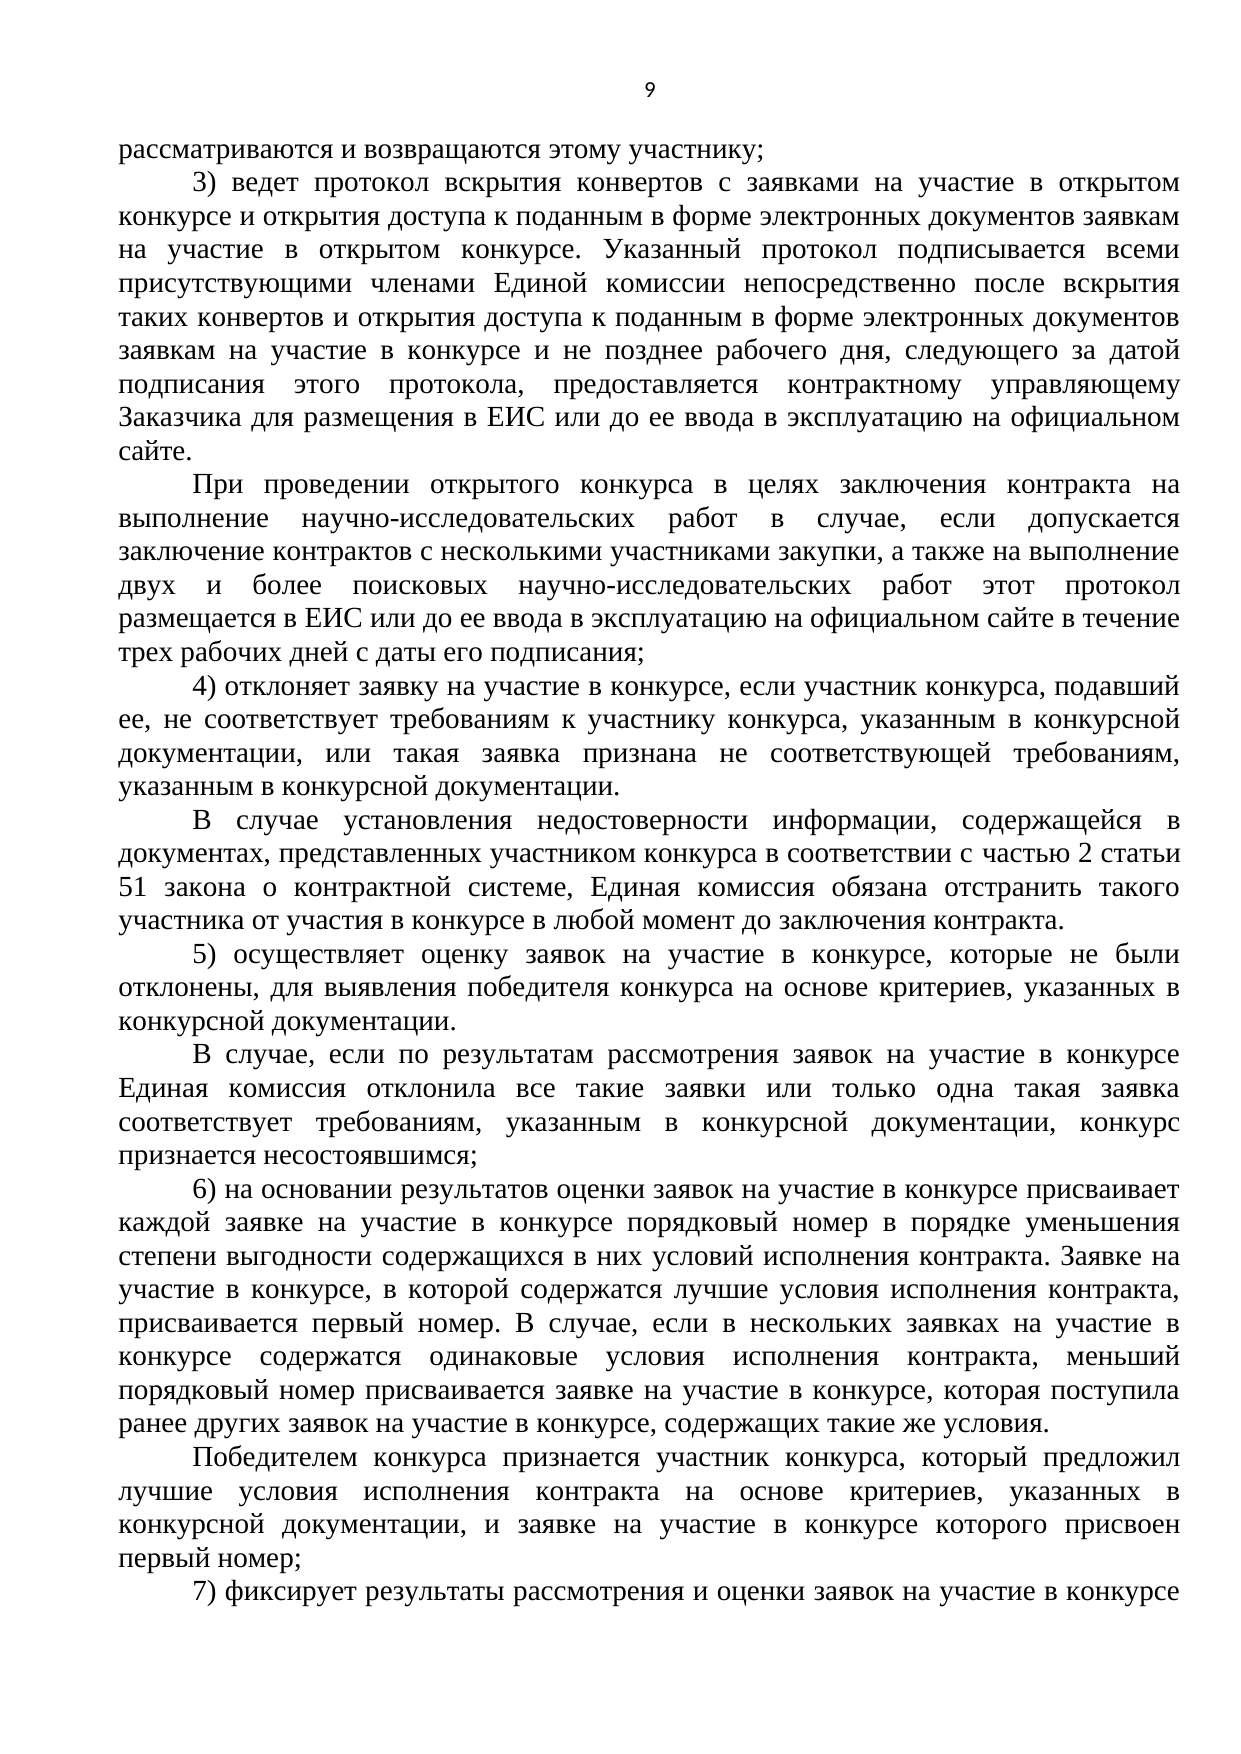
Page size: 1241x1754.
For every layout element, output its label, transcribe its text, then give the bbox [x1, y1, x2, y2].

text Победителем конкурса признается участник конкурса, который предложил лучшие условия исполнения контракта на основе критериев, указанных в конкурсной документации, и заявке на участие в конкурсе которого присвоен первый номер; [118, 1439, 1181, 1573]
text 3) ведет протокол вскрытия конвертов с заявками на участие в открытом конкурсе и открытия доступа к поданным в форме электронных документов заявкам на участие в открытом конкурсе. Указанный протокол подписывается всеми присутствующими членами Единой комиссии непосредственно после вскрытия таких конвертов и открытия доступа к поданным в форме электронных документов заявкам на участие в конкурсе и не позднее рабочего дня, следующего за датой подписания этого протокола, предоставляется контрактному управляющему Заказчика для размещения в ЕИС или до ее ввода в эксплуатацию на официальном сайте. [118, 164, 1181, 466]
text 5) осуществляет оценку заявок на участие в конкурсе, которые не были отклонены, для выявления победителя конкурса на основе критериев, указанных в конкурсной документации. [118, 936, 1181, 1037]
text В случае, если по результатам рассмотрения заявок на участие в конкурсе Единая комиссия отклонила все такие заявки или только одна такая заявка соответствует требованиям, указанным в конкурсной документации, конкурс признается несостоявшимся; [118, 1037, 1181, 1171]
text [118, 1573, 1181, 1607]
text 6) на основании результатов оценки заявок на участие в конкурсе присваивает каждой заявке на участие в конкурсе порядковый номер в порядке уменьшения степени выгодности содержащихся в них условий исполнения контракта. Заявке на участие в конкурсе, в которой содержатся лучшие условия исполнения контракта, присваивается первый номер. В случае, если в нескольких заявках на участие в конкурсе содержатся одинаковые условия исполнения контракта, меньший порядковый номер присваивается заявке на участие в конкурсе, которая поступила ранее других заявок на участие в конкурсе, содержащих такие же условия. [118, 1171, 1181, 1439]
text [118, 131, 1181, 164]
text При проведении открытого конкурса в целях заключения контракта на выполнение научно-исследовательских работ в случае, если допускается заключение контрактов с несколькими участниками закупки, а также на выполнение двух и более поисковых научно-исследовательских работ этот протокол размещается в ЕИС или до ее ввода в эксплуатацию на официальном сайте в течение трех рабочих дней с даты его подписания; [118, 466, 1181, 668]
text В случае установления недостоверности информации, содержащейся в документах, представленных участником конкурса в соответствии с частью 2 статьи 51 закона о контрактной системе, Единая комиссия обязана отстранить такого участника от участия в конкурсе в любой момент до заключения контракта. [118, 802, 1181, 936]
text 4) отклоняет заявку на участие в конкурсе, если участник конкурса, подавший ее, не соответствует требованиям к участнику конкурса, указанным в конкурсной документации, или такая заявка признана не соответствующей требованиям, указанным в конкурсной документации. [118, 668, 1181, 802]
